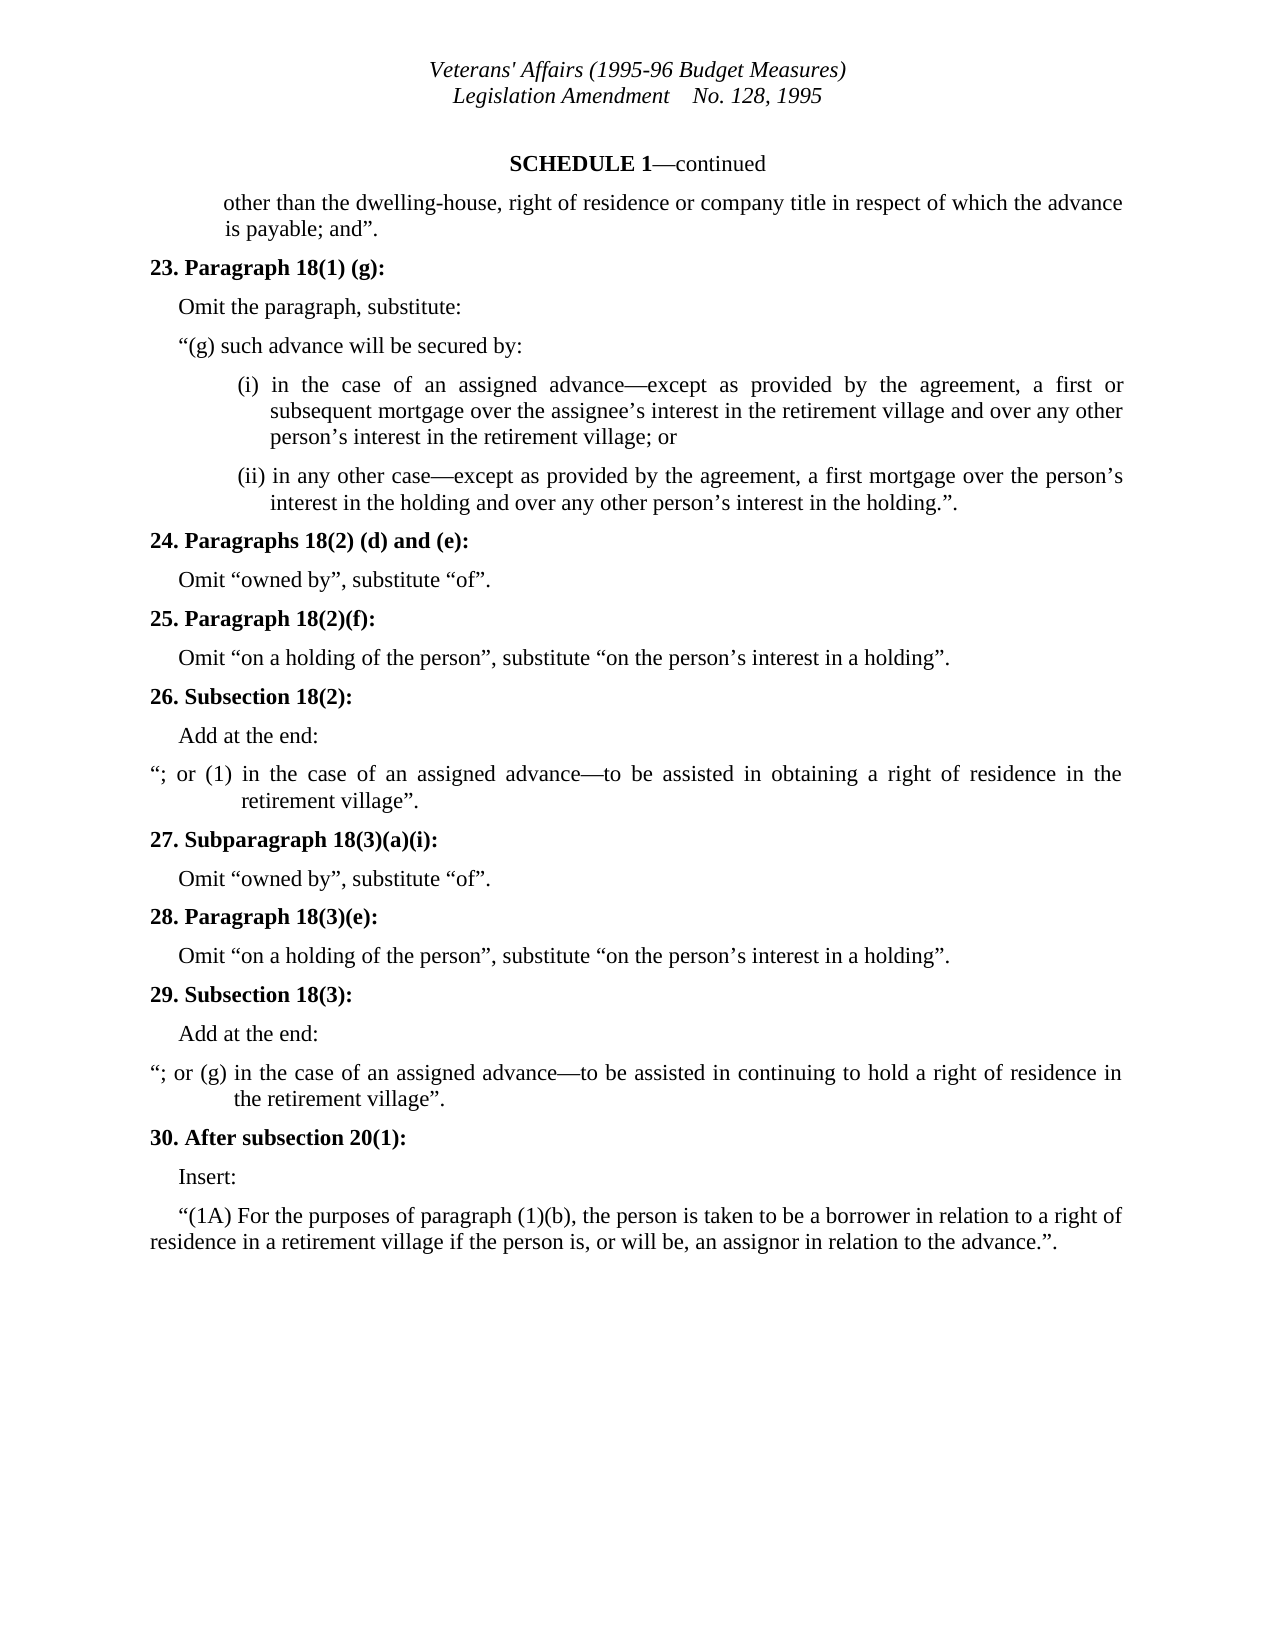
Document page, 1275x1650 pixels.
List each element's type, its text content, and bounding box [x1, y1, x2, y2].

text 25. Paragraph 18(2)(f): [150, 605, 1125, 631]
text Add at the end: [150, 722, 1125, 748]
text Add at the end: [150, 1020, 1125, 1046]
text 30. After subsection 20(1): [150, 1124, 1125, 1150]
text 23. Paragraph 18(1) (g): [150, 254, 1125, 280]
text 26. Subsection 18(2): [150, 683, 1125, 709]
text 27. Subparagraph 18(3)(a)(i): [150, 826, 1125, 852]
text Omit “owned by”, substitute “of”. [150, 566, 1125, 593]
text 29. Subsection 18(3): [150, 981, 1125, 1007]
text “; or (g) in the case of an assigned advance—to be assisted in continuing to hold a right of residence in the retirement village”. [150, 1059, 1125, 1112]
text Omit the paragraph, substitute: [150, 293, 1125, 319]
text 24. Paragraphs 18(2) (d) and (e): [150, 527, 1125, 554]
text SCHEDULE 1—continued [150, 150, 1125, 176]
text (i) in the case of an assigned advance—except as provided by the agreement, a first or subsequent mortgage over the assignee’s interest in the retirement village and over any other person’s interest in the retirement village; or [237, 371, 1125, 450]
text “(1A) For the purposes of paragraph (1)(b), the person is taken to be a borrower in relation to a right of residence in a retirement village if the person is, or will be, an assignor in relation to the advance.”. [150, 1202, 1125, 1254]
text Omit “owned by”, substitute “of”. [150, 864, 1125, 891]
text “; or (1) in the case of an assigned advance—to be assisted in obtaining a right of residence in the retirement village”. [150, 761, 1125, 813]
text Omit “on a holding of the person”, substitute “on the person’s interest in a holding”. [150, 644, 1125, 670]
text other than the dwelling-house, right of residence or company title in respect of which the advance is payable; and”. [223, 189, 1125, 242]
text 28. Paragraph 18(3)(e): [150, 903, 1125, 930]
text Omit “on a holding of the person”, substitute “on the person’s interest in a holding”. [150, 942, 1125, 969]
text “(g) such advance will be secured by: [150, 332, 1125, 358]
text Insert: [150, 1163, 1125, 1189]
text (ii) in any other case—except as provided by the agreement, a first mortgage over the person’s interest in the holding and over any other person’s interest in the holding.”. [237, 462, 1125, 515]
